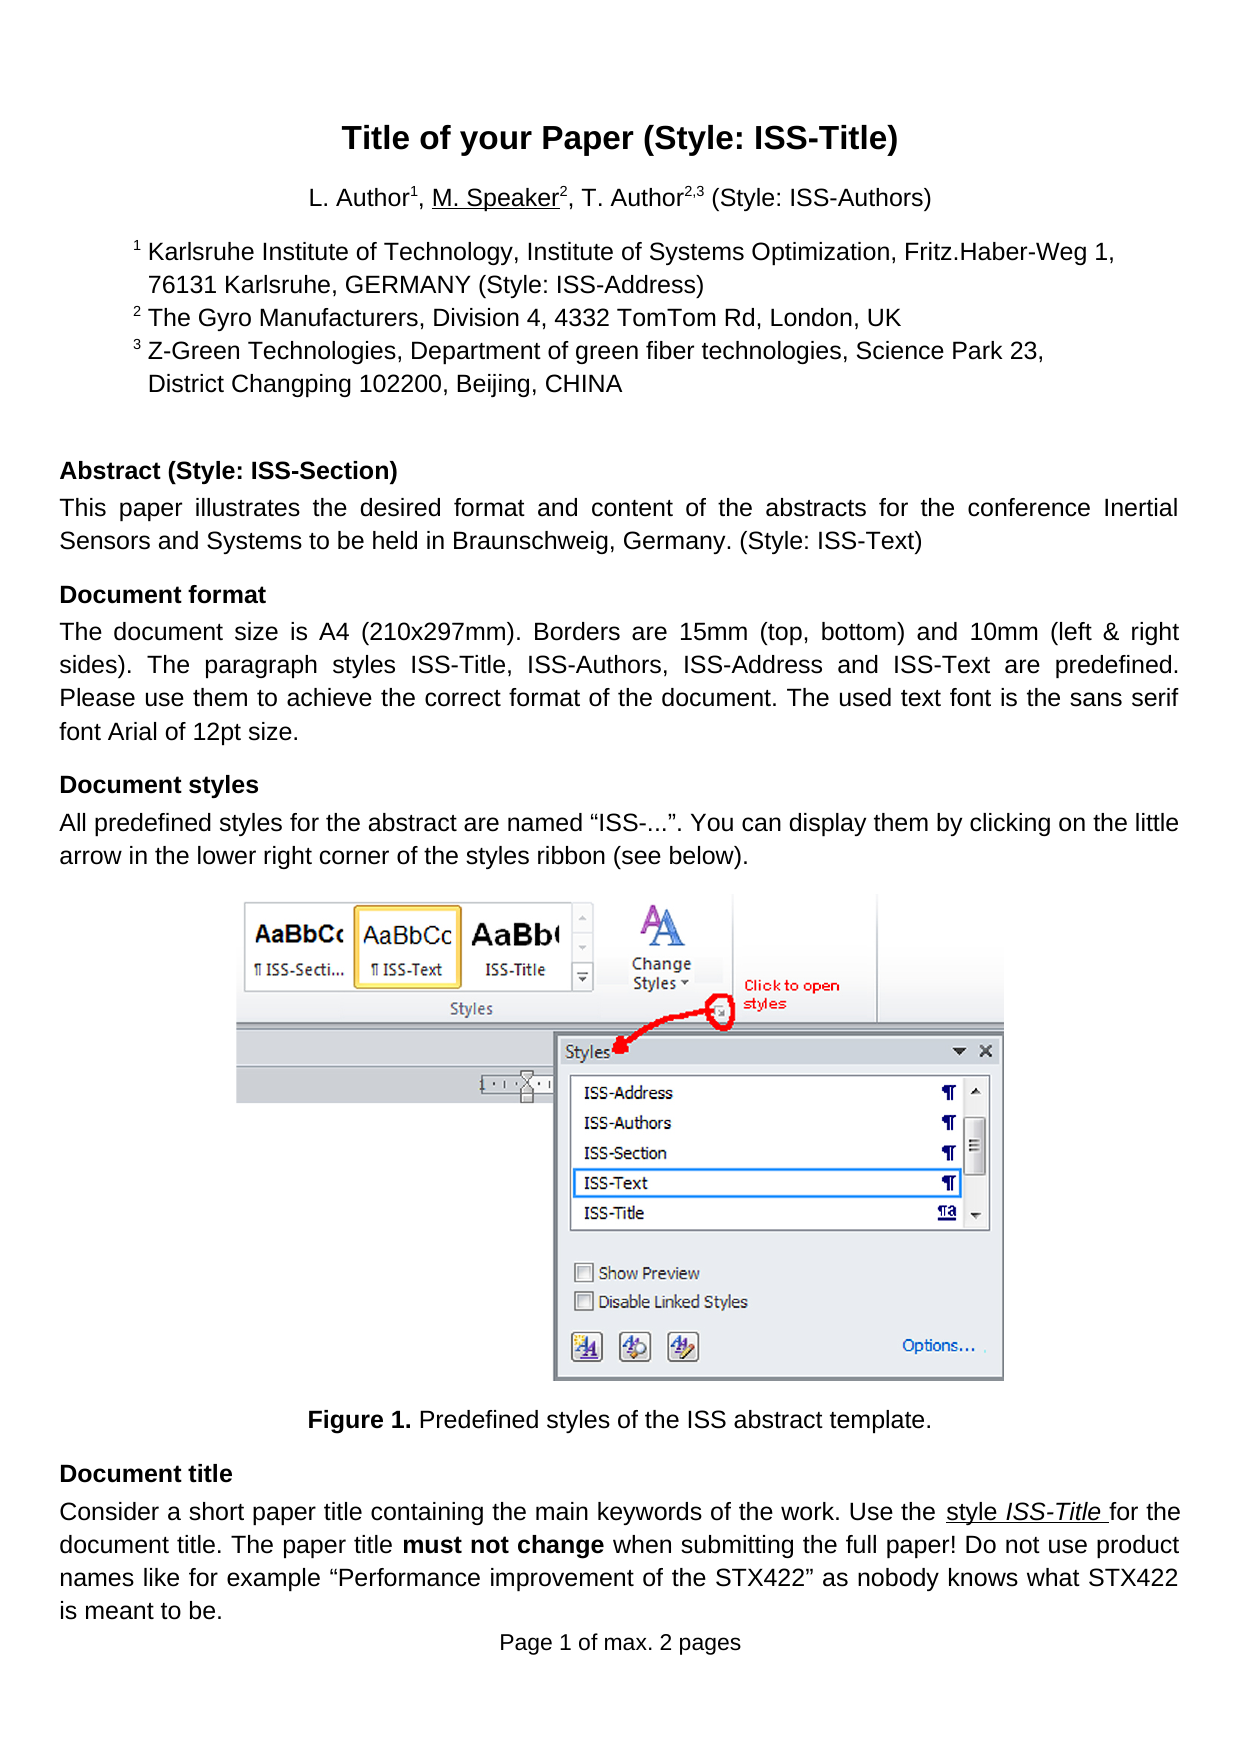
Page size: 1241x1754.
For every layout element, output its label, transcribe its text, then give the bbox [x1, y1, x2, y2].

text The document size is A4 (210x297mm). Borders are 15mm (top, bottom) and 10mm (left & right sides). The paragraph styles ISS-Title, ISS-Authors, ISS-Address and ISS-Text are predefined. Please use them to achieve the correct format of the document. The used text font is the sans serif font Arial of 12pt size. [59, 617, 1181, 745]
text All predefined styles for the abstract are named “ISS-...”. You can display them by clicking on the little arrow in the lower right corner of the styles ribbon (see below). [59, 808, 1181, 869]
text Abstract (Style: ISS-Section) [59, 456, 1181, 485]
text Document styles [59, 770, 1181, 799]
text 3 Z-Green Technologies, Department of green fiber technologies, Science Park 23, District Changping 102200, Beijing, CHINA [133, 336, 1122, 398]
text Consider a short paper title containing the main keywords of the work. Use the style ISS-Title for the document title. The paper title must not change when submitting the full paper! Do not use product names like for example “Performance improvement of the STX422” as nobody knows what STX422 is meant to be. [59, 1497, 1181, 1624]
title Title of your Paper (Style: ISS-Title) [59, 118, 1181, 157]
text Document format [59, 580, 1181, 609]
text Document title [59, 1459, 1181, 1488]
text 1 Karlsruhe Institute of Technology, Institute of Systems Optimization, Fritz.Haber-Weg 1, 76131 Karlsruhe, GERMANY (Style: ISS-Address) [133, 237, 1122, 299]
text 2 The Gyro Manufacturers, Division 4, 4332 TomTom Rd, London, UK [133, 303, 1122, 332]
text L. Author1, M. Speaker2, T. Author2,3 (Style: ISS-Authors) [59, 183, 1181, 212]
text This paper illustrates the desired format and content of the abstracts for the conference Inertial Sensors and Systems to be held in Braunschweig, Germany. (Style: ISS-Text) [59, 493, 1181, 555]
text Figure 1. Predefined styles of the ISS abstract template. [59, 1406, 1181, 1434]
picture [236, 894, 1004, 1381]
